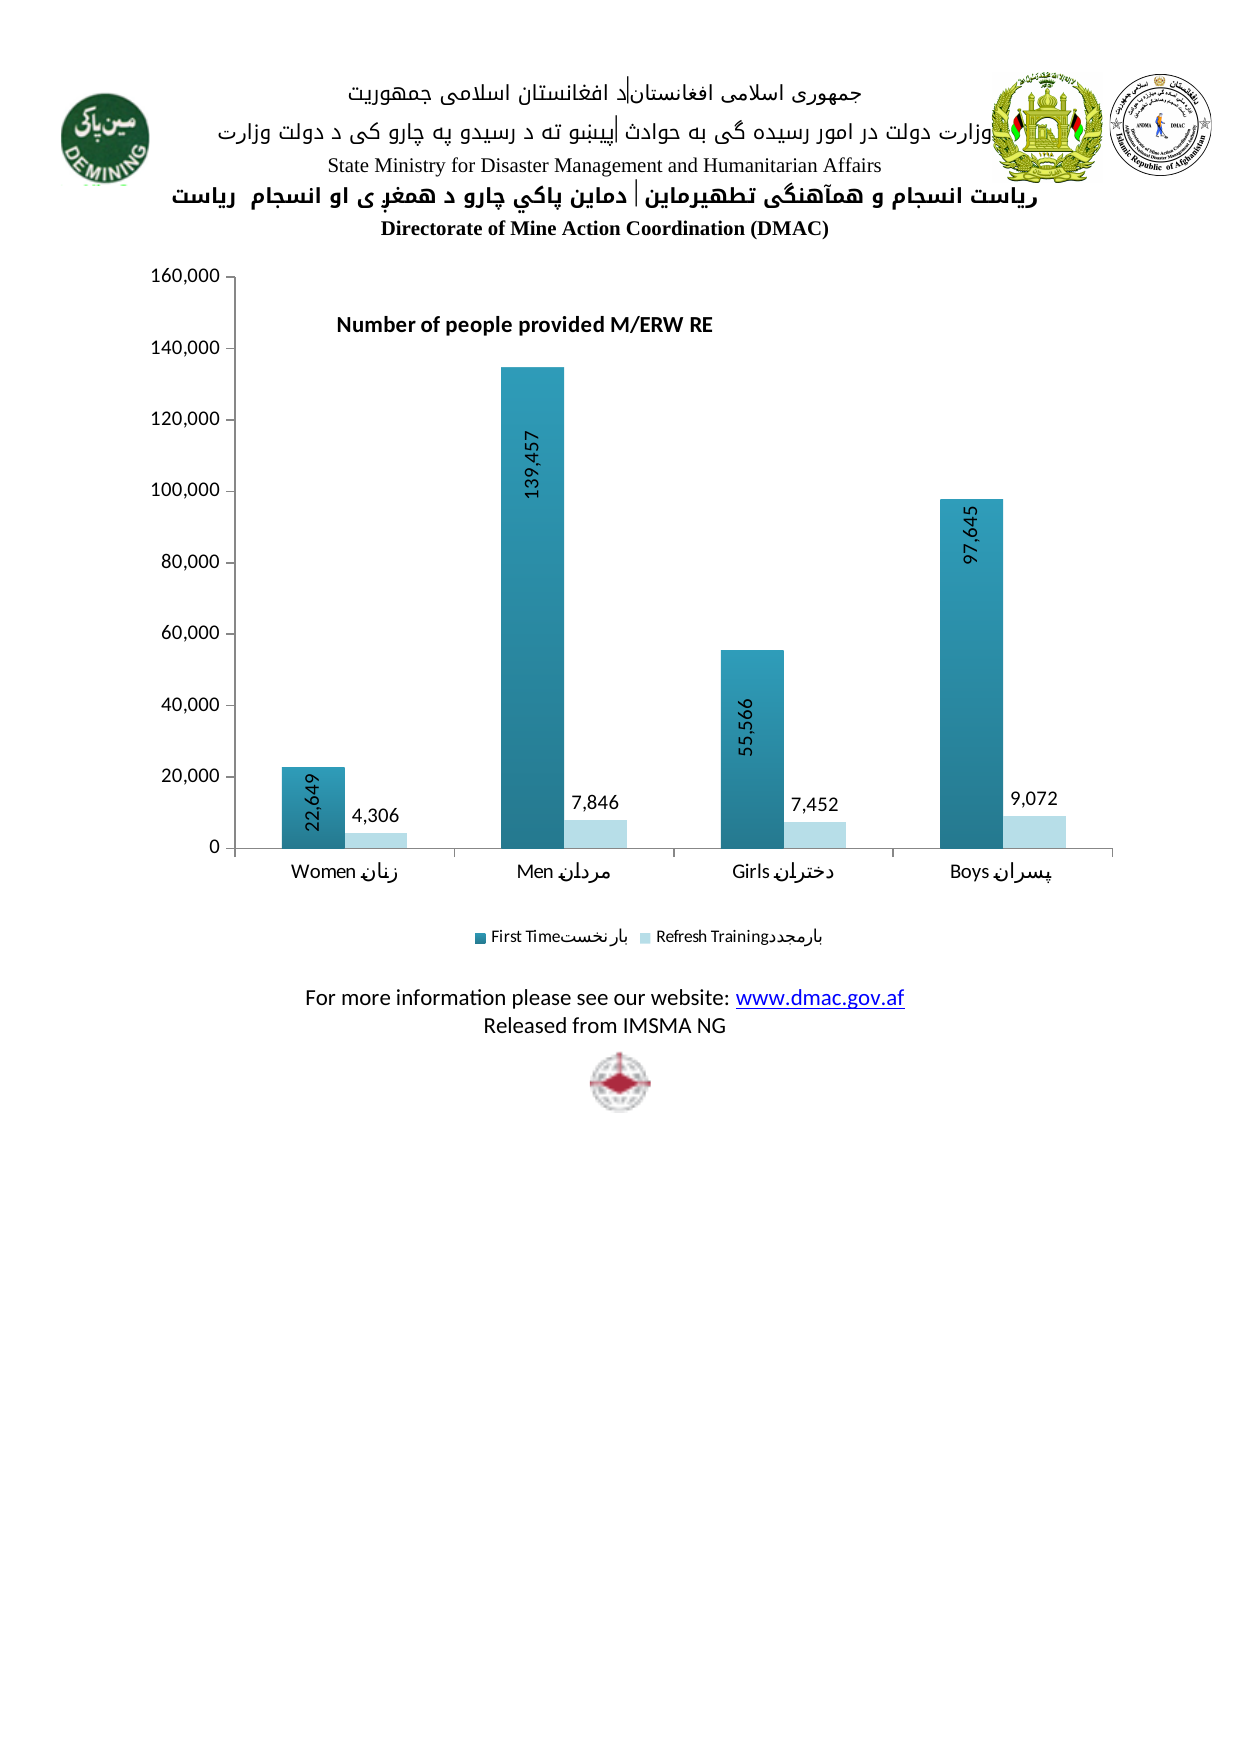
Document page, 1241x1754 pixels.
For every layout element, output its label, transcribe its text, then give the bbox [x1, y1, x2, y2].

text Released from IMSMA NG [150, 1012, 1059, 1039]
picture [589, 1051, 651, 1113]
text For more information please see our website: www.dmac.gov.af [150, 983, 1059, 1012]
picture [991, 72, 1103, 183]
picture [1109, 74, 1212, 176]
picture [60, 92, 150, 186]
